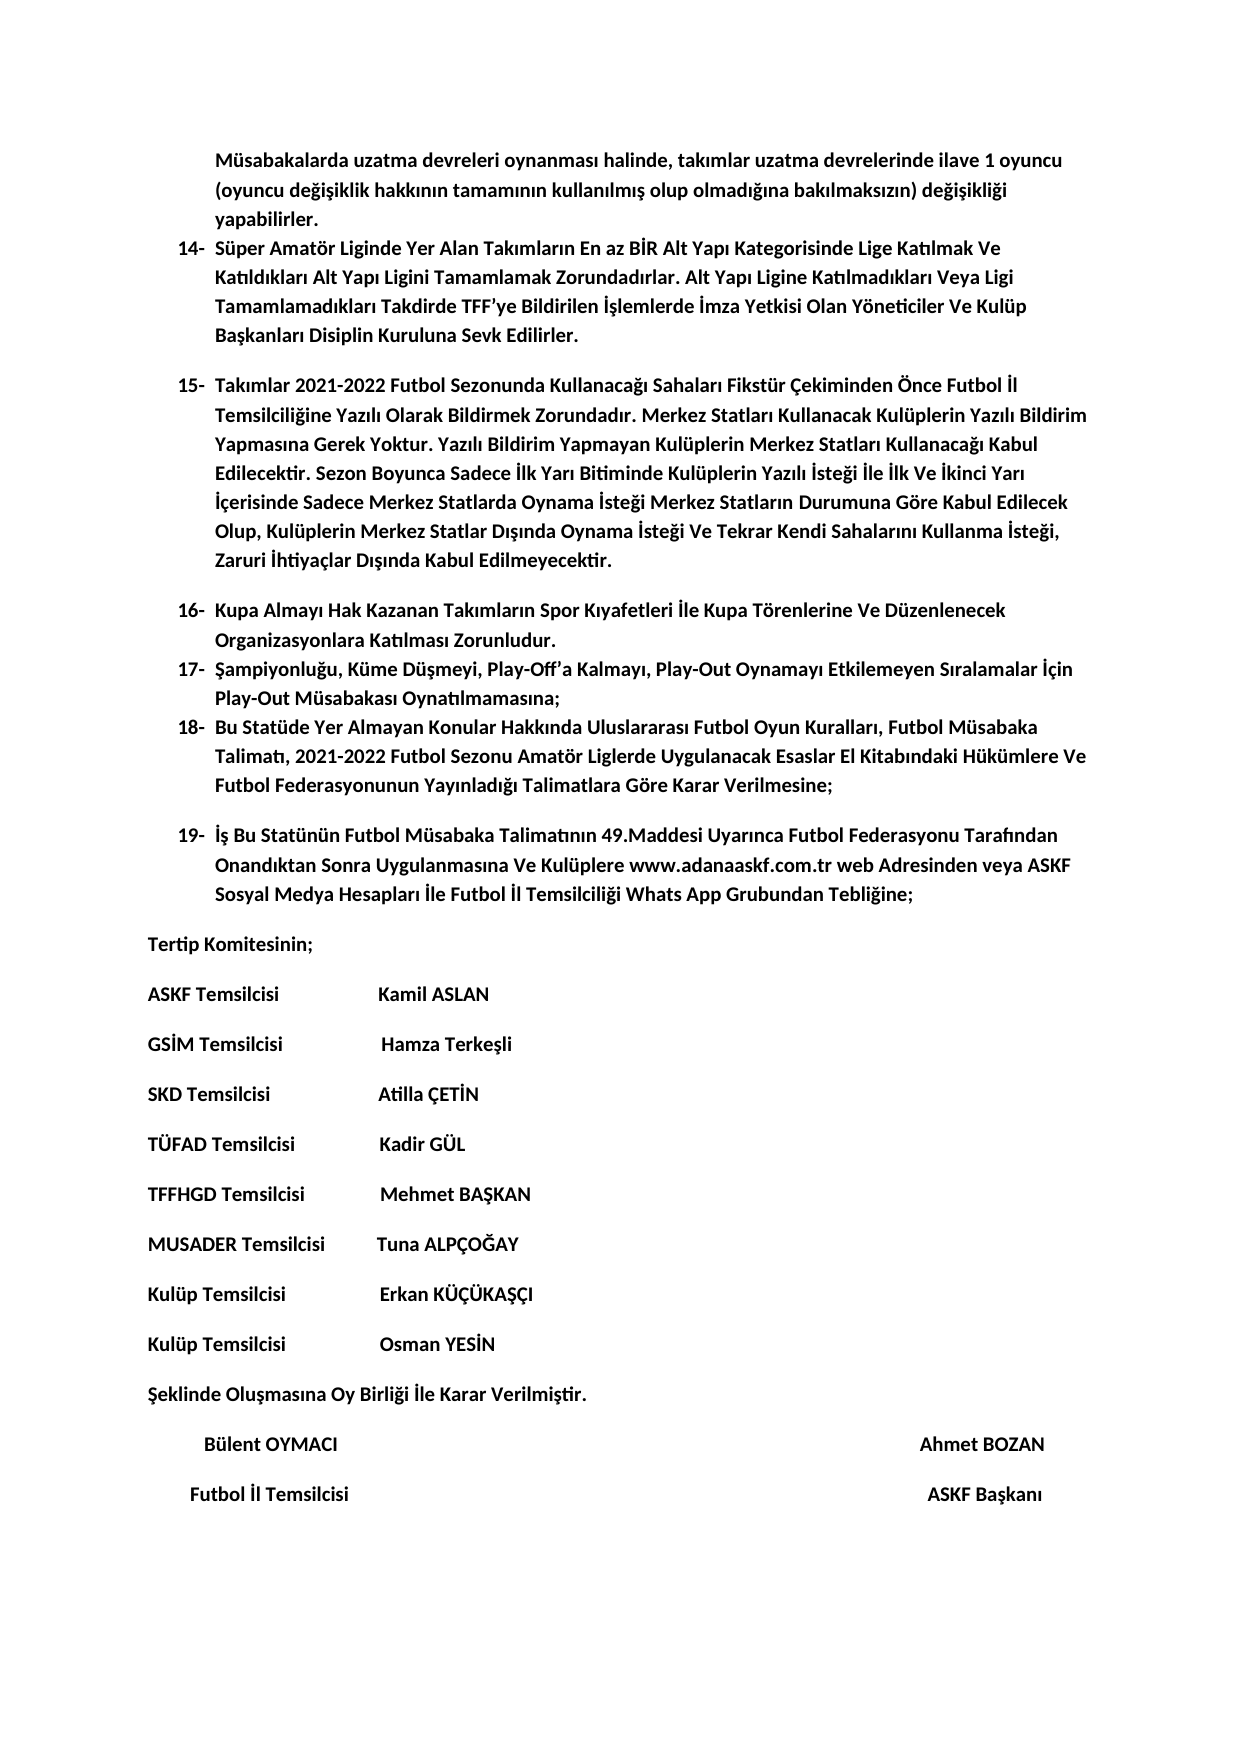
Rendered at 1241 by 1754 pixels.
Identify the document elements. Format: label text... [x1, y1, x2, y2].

text Kulüp Temsilcisi Erkan KÜÇÜKAŞÇI [148, 1281, 1093, 1306]
list İş Bu Statünün Futbol Müsabaka Talimatının 49.Maddesi Uyarınca Futbol Federasyonu Tarafından Onandıktan Sonra Uygulanmasına Ve Kulüplere www.adanaaskf.com.tr web Adresinden veya ASKF Sosyal Medya Hesapları İle Futbol İl Temsilciliği Whats App Grubundan Tebliğine; [177, 823, 1093, 906]
list Bu Statüde Yer Almayan Konular Hakkında Uluslararası Futbol Oyun Kuralları, Futbol Müsabaka Talimatı, 2021-2022 Futbol Sezonu Amatör Liglerde Uygulanacak Esaslar El Kitabındaki Hükümlere Ve Futbol Federasyonunun Yayınladığı Talimatlara Göre Karar Verilmesine; [177, 714, 1093, 798]
text SKD Temsilcisi Atilla ÇETİN [148, 1081, 1093, 1106]
list Kupa Almayı Hak Kazanan Takımların Spor Kıyafetleri İle Kupa Törenlerine Ve Düzenlenecek Organizasyonlara Katılması Zorunludur. [177, 598, 1093, 652]
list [177, 148, 1093, 231]
text Bülent OYMACI Ahmet BOZAN [148, 1431, 1093, 1456]
text ASKF Temsilcisi Kamil ASLAN [148, 981, 1093, 1006]
text TFFHGD Temsilcisi Mehmet BAŞKAN [148, 1181, 1093, 1206]
list Şampiyonluğu, Küme Düşmeyi, Play-Off’a Kalmayı, Play-Out Oynamayı Etkilemeyen Sıralamalar İçin Play-Out Müsabakası Oynatılmamasına; [177, 656, 1093, 711]
list Süper Amatör Liginde Yer Alan Takımların En az BİR Alt Yapı Kategorisinde Lige Katılmak Ve Katıldıkları Alt Yapı Ligini Tamamlamak Zorundadırlar. Alt Yapı Ligine Katılmadıkları Veya Ligi Tamamlamadıkları Takdirde TFF’ye Bildirilen İşlemlerde İmza Yetkisi Olan Yöneticiler Ve Kulüp Başkanları Disiplin Kuruluna Sevk Edilirler. [177, 235, 1093, 348]
list Takımlar 2021-2022 Futbol Sezonunda Kullanacağı Sahaları Fikstür Çekiminden Önce Futbol İl Temsilciliğine Yazılı Olarak Bildirmek Zorundadır. Merkez Statları Kullanacak Kulüplerin Yazılı Bildirim Yapmasına Gerek Yoktur. Yazılı Bildirim Yapmayan Kulüplerin Merkez Statları Kullanacağı Kabul Edilecektir. Sezon Boyunca Sadece İlk Yarı Bitiminde Kulüplerin Yazılı İsteği İle İlk Ve İkinci Yarı İçerisinde Sadece Merkez Statlarda Oynama İsteği Merkez Statların Durumuna Göre Kabul Edilecek Olup, Kulüplerin Merkez Statlar Dışında Oynama İsteği Ve Tekrar Kendi Sahalarını Kullanma İsteği, Zaruri İhtiyaçlar Dışında Kabul Edilmeyecektir. [177, 373, 1093, 573]
text Şeklinde Oluşmasına Oy Birliği İle Karar Verilmiştir. [148, 1381, 1093, 1406]
text TÜFAD Temsilcisi Kadir GÜL [148, 1131, 1093, 1156]
text GSİM Temsilcisi Hamza Terkeşli [148, 1031, 1093, 1056]
text Futbol İl Temsilcisi ASKF Başkanı [148, 1481, 1093, 1506]
text Tertip Komitesinin; [148, 931, 1093, 956]
text Kulüp Temsilcisi Osman YESİN [148, 1331, 1093, 1356]
text MUSADER Temsilcisi Tuna ALPÇOĞAY [148, 1231, 1093, 1256]
